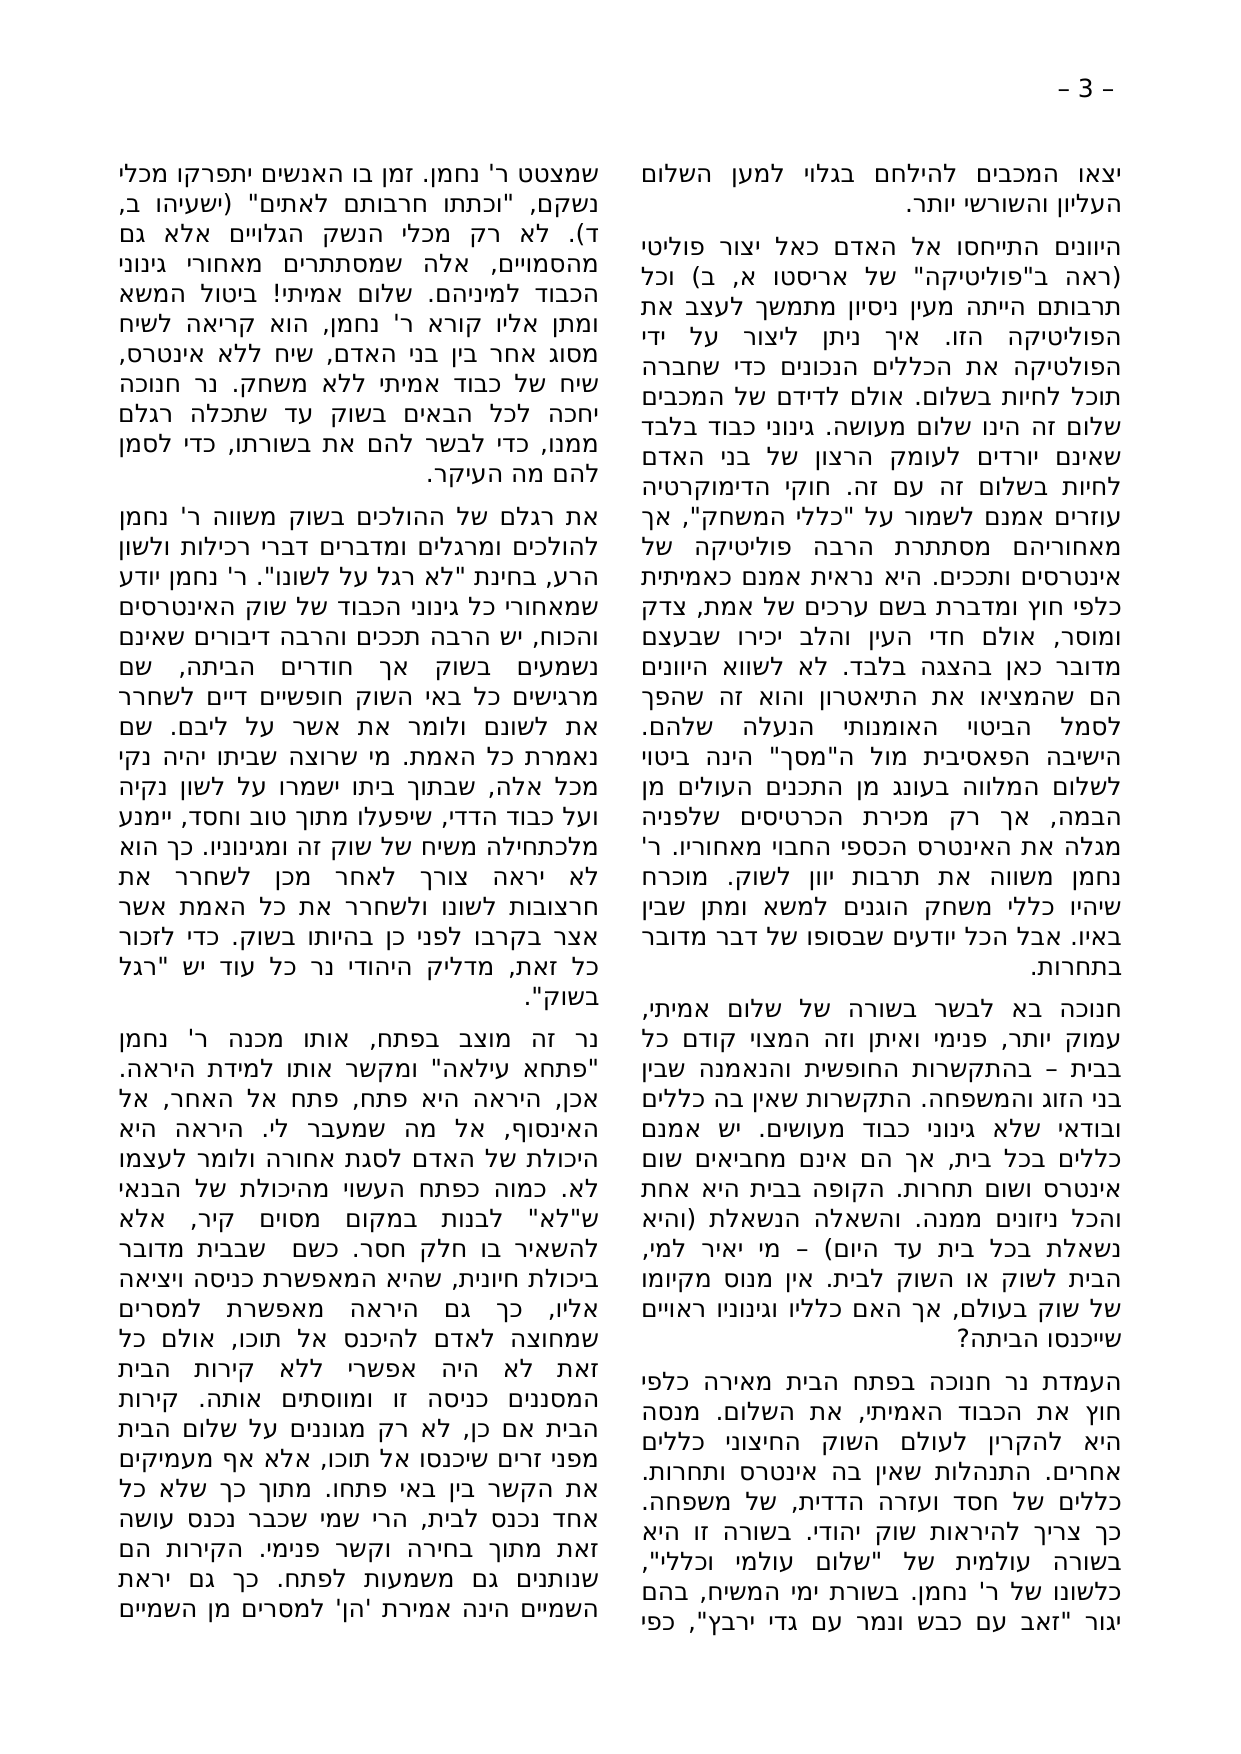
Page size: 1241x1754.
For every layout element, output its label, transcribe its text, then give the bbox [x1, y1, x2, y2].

text חנוכה בא לבשר בשורה של שלום אמיתי, עמוק יותר, פנימי ואיתן וזה המצוי קודם כל בבית – בהתקשרות החופשית והנאמנה שבין בני הזוג והמשפחה. התקשרות שאין בה כללים ובודאי שלא גינוני כבוד מעושים. יש אמנם כללים בכל בית, אך הם אינם מחביאים שום אינטרס ושום תחרות. הקופה בבית היא אחת והכל ניזונים ממנה. והשאלה הנשאלת (והיא נשאלת בכל בית עד היום) – מי יאיר למי, הבית לשוק או השוק לבית. אין מנוס מקיומו של שוק בעולם, אך האם כלליו וגינוניו ראויים שייכנסו הביתה? [641, 994, 1122, 1354]
text היוונים התייחסו אל האדם כאל יצור פוליטי (ראה ב"פוליטיקה" של אריסטו א, ב) וכל תרבותם הייתה מעין ניסיון מתמשך לעצב את הפוליטיקה הזו. איך ניתן ליצור על ידי הפולטיקה את הכללים הנכונים כדי שחברה תוכל לחיות בשלום. אולם לדידם של המכבים שלום זה הינו שלום מעושה. גינוני כבוד בלבד שאינם יורדים לעומק הרצון של בני האדם לחיות בשלום זה עם זה. חוקי הדימוקרטיה עוזרים אמנם לשמור על "כללי המשחק", אך מאחוריהם מסתתרת הרבה פוליטיקה של אינטרסים ותככים. היא נראית אמנם כאמיתית כלפי חוץ ומדברת בשם ערכים של אמת, צדק ומוסר, אולם חדי העין והלב יכירו שבעצם מדובר כאן בהצגה בלבד. לא לשווא היוונים הם שהמציאו את התיאטרון והוא זה שהפך לסמל הביטוי האומנותי הנעלה שלהם. הישיבה הפאסיבית מול ה"מסך" הינה ביטוי לשלום המלווה בעונג מן התכנים העולים מן הבמה, אך רק מכירת הכרטיסים שלפניה מגלה את האינטרס הכספי החבוי מאחוריו. ר' נחמן משווה את תרבות יוון לשוק. מוכרח שיהיו כללי משחק הוגנים למשא ומתן שבין באיו. אבל הכל יודעים שבסופו של דבר מדובר בתחרות. [641, 231, 1122, 981]
text את רגלם של ההולכים בשוק משווה ר' נחמן להולכים ומרגלים ומדברים דברי רכילות ולשון הרע, בחינת "לא רגל על לשונו". ר' נחמן יודע שמאחורי כל גינוני הכבוד של שוק האינטרסים והכוח, יש הרבה תככים והרבה דיבורים שאינם נשמעים בשוק אך חודרים הביתה, שם מרגישים כל באי השוק חופשיים דיים לשחרר את לשונם ולומר את אשר על ליבם. שם נאמרת כל האמת. מי שרוצה שביתו יהיה נקי מכל אלה, שבתוך ביתו ישמרו על לשון נקיה ועל כבוד הדדי, שיפעלו מתוך טוב וחסד, יימנע מלכתחילה משיח של שוק זה ומגינוניו. כך הוא לא יראה צורך לאחר מכן לשחרר את חרצובות לשונו ולשחרר את כל האמת אשר אצר בקרבו לפני כן בהיותו בשוק. כדי לזכור כל זאת, מדליק היהודי נר כל עוד יש "רגל בשוק". [118, 501, 599, 1011]
text העמדת נר חנוכה בפתח הבית מאירה כלפי חוץ את הכבוד האמיתי, את השלום. מנסה היא להקרין לעולם השוק החיצוני כללים אחרים. התנהלות שאין בה אינטרס ותחרות. כללים של חסד ועזרה הדדית, של משפחה. כך צריך להיראות שוק יהודי. בשורה זו היא בשורה עולמית של "שלום עולמי וכללי", כלשונו של ר' נחמן. בשורת ימי המשיח, בהם יגור "זאב עם כבש ונמר עם גדי ירבץ", כפי שמצטט ר' נחמן. זמן בו האנשים יתפרקו מכלי נשקם, "וכתתו חרבותם לאתים" (ישעיהו ב, ד). לא רק מכלי הנשק הגלויים אלא גם מהסמויים, אלה שמסתתרים מאחורי גינוני הכבוד למיניהם. שלום אמיתי! ביטול המשא ומתן אליו קורא ר' נחמן, הוא קריאה לשיח מסוג אחר בין בני האדם, שיח ללא אינטרס, שיח של כבוד אמיתי ללא משחק. נר חנוכה יחכה לכל הבאים בשוק עד שתכלה רגלם ממנו, כדי לבשר להם את בשורתו, כדי לסמן להם מה העיקר. [641, 1366, 1122, 1636]
text העמדת נר חנוכה בפתח הבית מאירה כלפי חוץ את הכבוד האמיתי, את השלום. מנסה היא להקרין לעולם השוק החיצוני כללים אחרים. התנהלות שאין בה אינטרס ותחרות. כללים של חסד ועזרה הדדית, של משפחה. כך צריך להיראות שוק יהודי. בשורה זו היא בשורה עולמית של "שלום עולמי וכללי", כלשונו של ר' נחמן. בשורת ימי המשיח, בהם יגור "זאב עם כבש ונמר עם גדי ירבץ", כפי שמצטט ר' נחמן. זמן בו האנשים יתפרקו מכלי נשקם, "וכתתו חרבותם לאתים" (ישעיהו ב, ד). לא רק מכלי הנשק הגלויים אלא גם מהסמויים, אלה שמסתתרים מאחורי גינוני הכבוד למיניהם. שלום אמיתי! ביטול המשא ומתן אליו קורא ר' נחמן, הוא קריאה לשיח מסוג אחר בין בני האדם, שיח ללא אינטרס, שיח של כבוד אמיתי ללא משחק. נר חנוכה יחכה לכל הבאים בשוק עד שתכלה רגלם ממנו, כדי לבשר להם את בשורתו, כדי לסמן להם מה העיקר. [118, 159, 599, 489]
